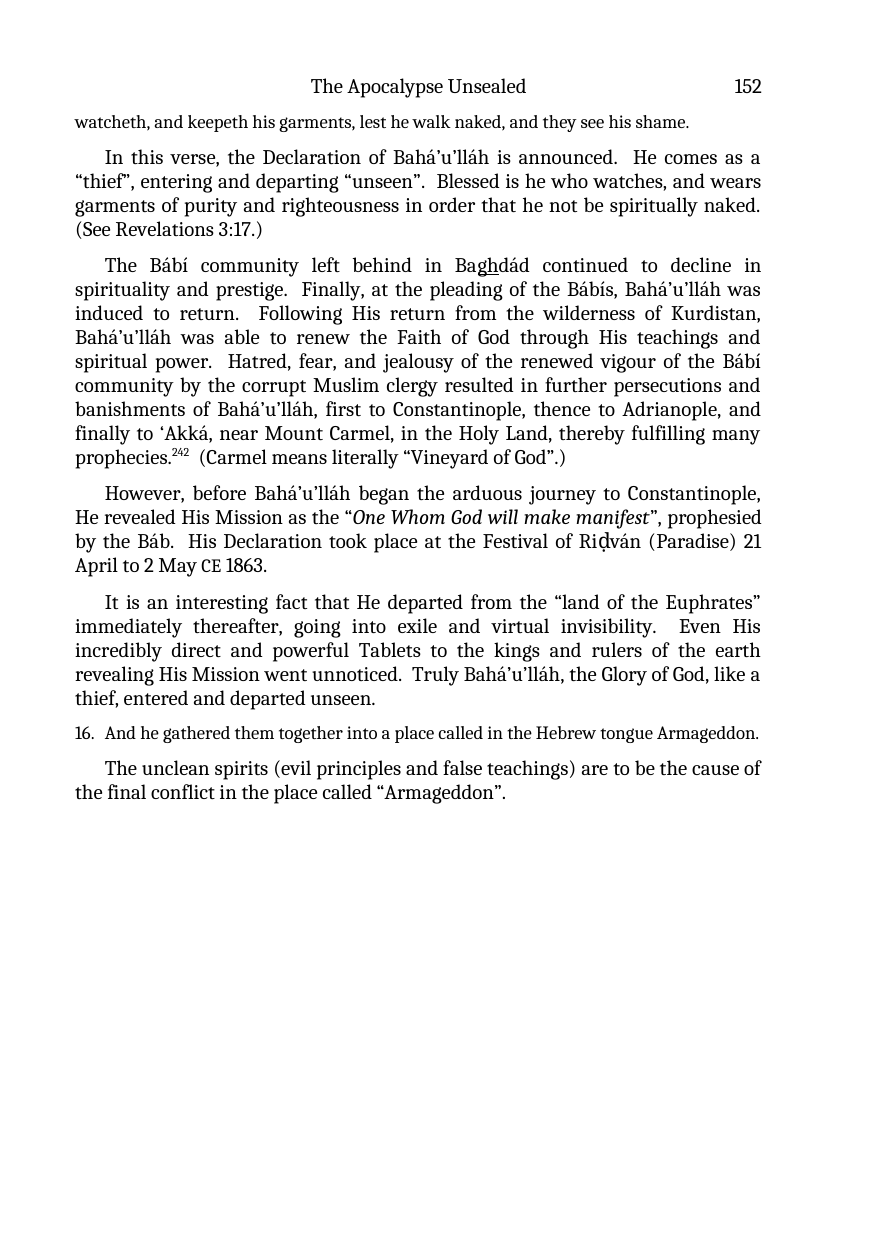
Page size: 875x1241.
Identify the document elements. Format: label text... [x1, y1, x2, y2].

text watcheth, and keepeth his garments, lest he walk naked, and they see his shame. [75, 111, 762, 133]
text In this verse, the Declaration of Bahá’u’lláh is announced. He comes as a “thief”, entering and departing “unseen”. Blessed is he who watches, and wears garments of purity and righteousness in order that he not be spiritually naked. (See Revelations 3:17.) [75, 146, 762, 241]
text 16. And he gathered them together into a place called in the Hebrew tongue Armageddon. [75, 723, 762, 744]
text However, before Bahá’u’lláh began the arduous journey to Constantinople, He revealed His Mission as the “One Whom God will make manifest”, prophesied by the Báb. His Declaration took place at the Festival of Riḍván (Paradise) 21 April to 2 May CE 1863. [75, 482, 762, 578]
text The Bábí community left behind in Baghdád continued to decline in spirituality and prestige. Finally, at the pleading of the Bábís, Bahá’u’lláh was induced to return. Following His return from the wilderness of Kurdistan, Bahá’u’lláh was able to renew the Faith of God through His teachings and spiritual power. Hatred, fear, and jealousy of the renewed vigour of the Bábí community by the corrupt Muslim clergy resulted in further persecutions and banishments of Bahá’u’lláh, first to Constantinople, thence to Adrianople, and finally to ‘Akká, near Mount Carmel, in the Holy Land, thereby fulfilling many prophecies. (Carmel means literally “Vineyard of God”.) [75, 254, 762, 469]
text The unclean spirits (evil principles and false teachings) are to be the cause of the final conflict in the place called “Armageddon”. [75, 757, 762, 804]
text It is an interesting fact that He departed from the “land of the Euphrates” immediately thereafter, going into exile and virtual invisibility. Even His incredibly direct and powerful Tablets to the kings and rulers of the earth revealing His Mission went unnoticed. Truly Bahá’u’lláh, the Glory of God, like a thief, entered and departed unseen. [75, 590, 762, 710]
